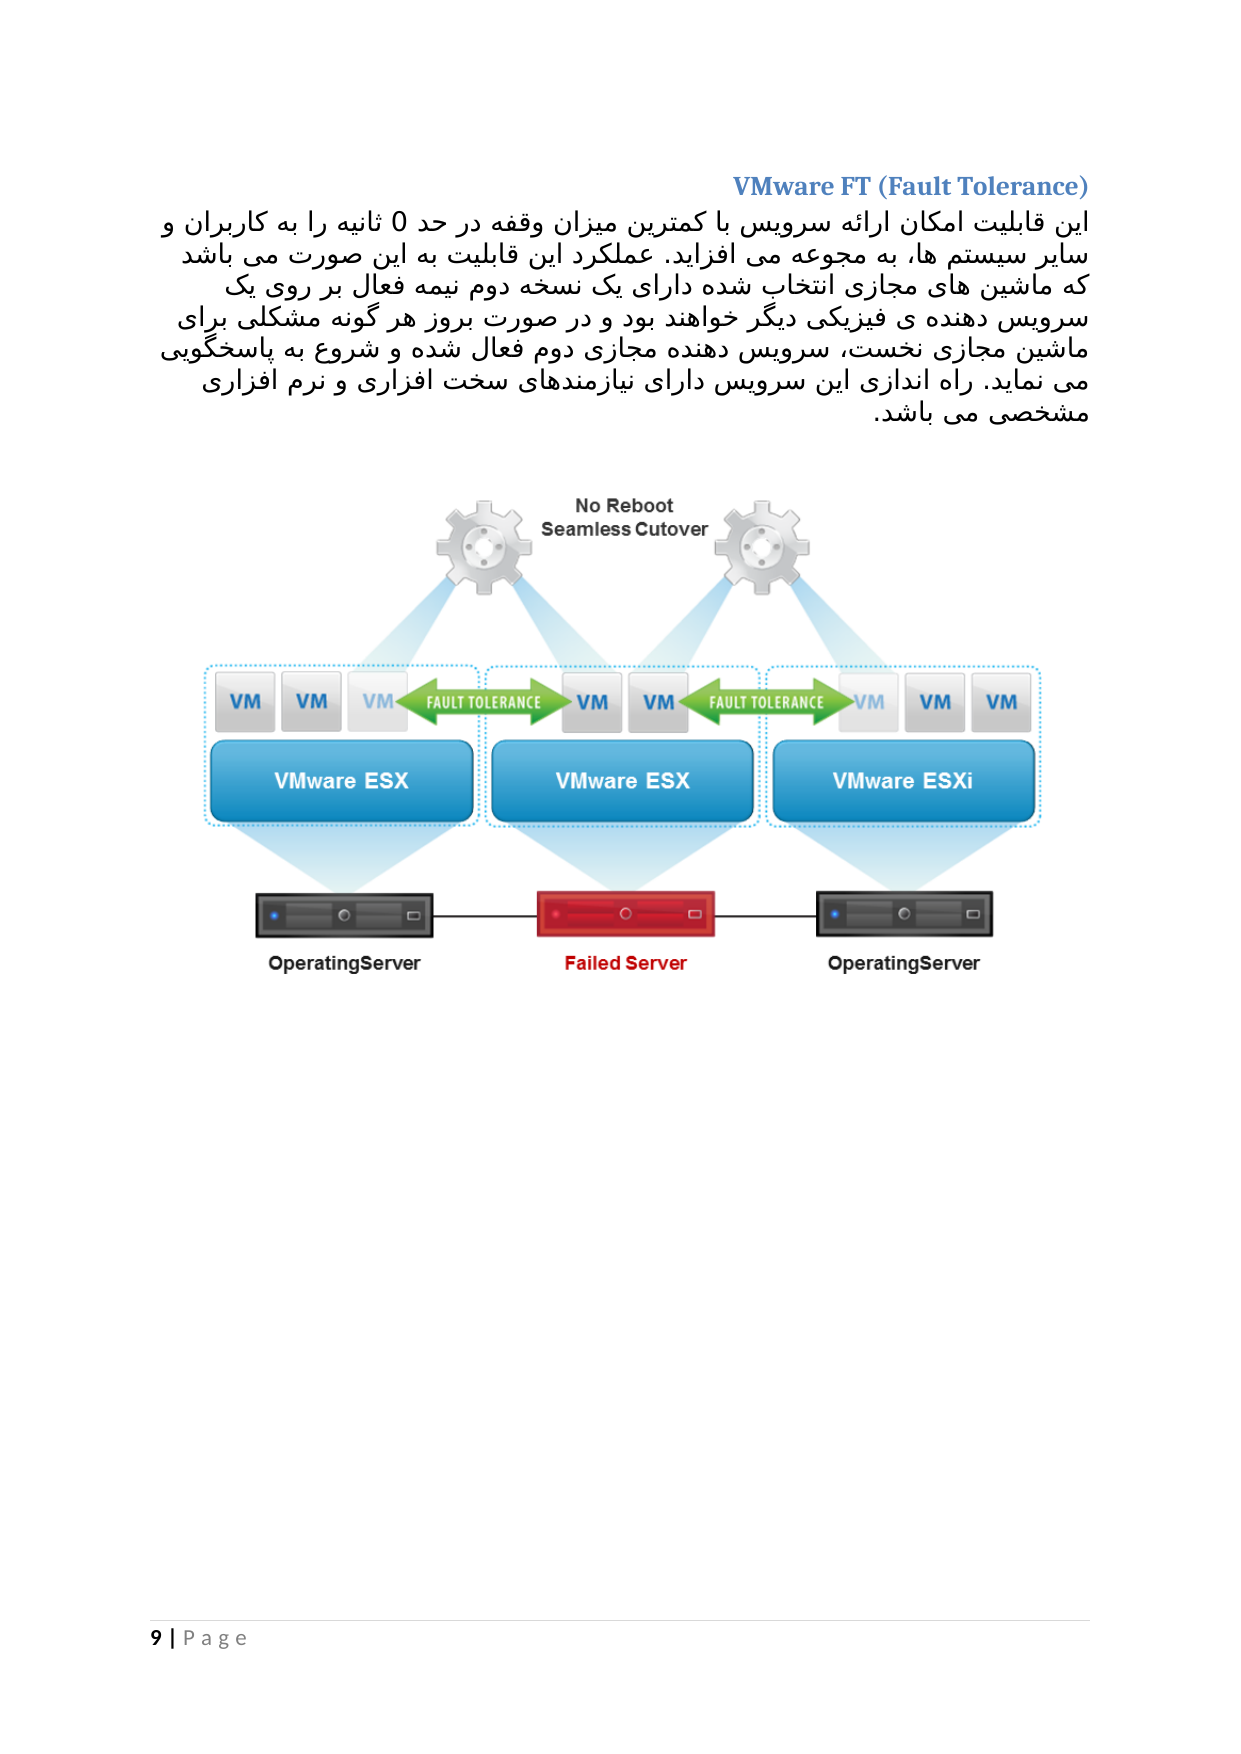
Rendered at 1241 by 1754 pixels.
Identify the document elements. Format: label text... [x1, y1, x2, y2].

subtitle VMware FT (Fault Tolerance) [150, 171, 1090, 202]
text این قابلیت امکان ارائه سرویس با کمترین میزان وقفه در حد 0 ثانیه را به کاربران و سایر سیستم ها، به مجوعه می افزاید. عملکرد این قابلیت به این صورت می باشد که ماشین های مجازی انتخاب شده دارای یک نسخه دوم نیمه فعال بر روی یک سرویس دهنده ی فیزیکی دیگر خواهند بود و در صورت بروز هر گونه مشکلی برای ماشین مجازی نخست، سرویس دهنده مجازی دوم فعال شده و شروع به پاسخگویی می نماید. راه اندازی این سرویس دارای نیازمندهای سخت افزاری و نرم افزاری مشخصی می باشد. [150, 207, 1090, 427]
picture [149, 427, 1091, 990]
